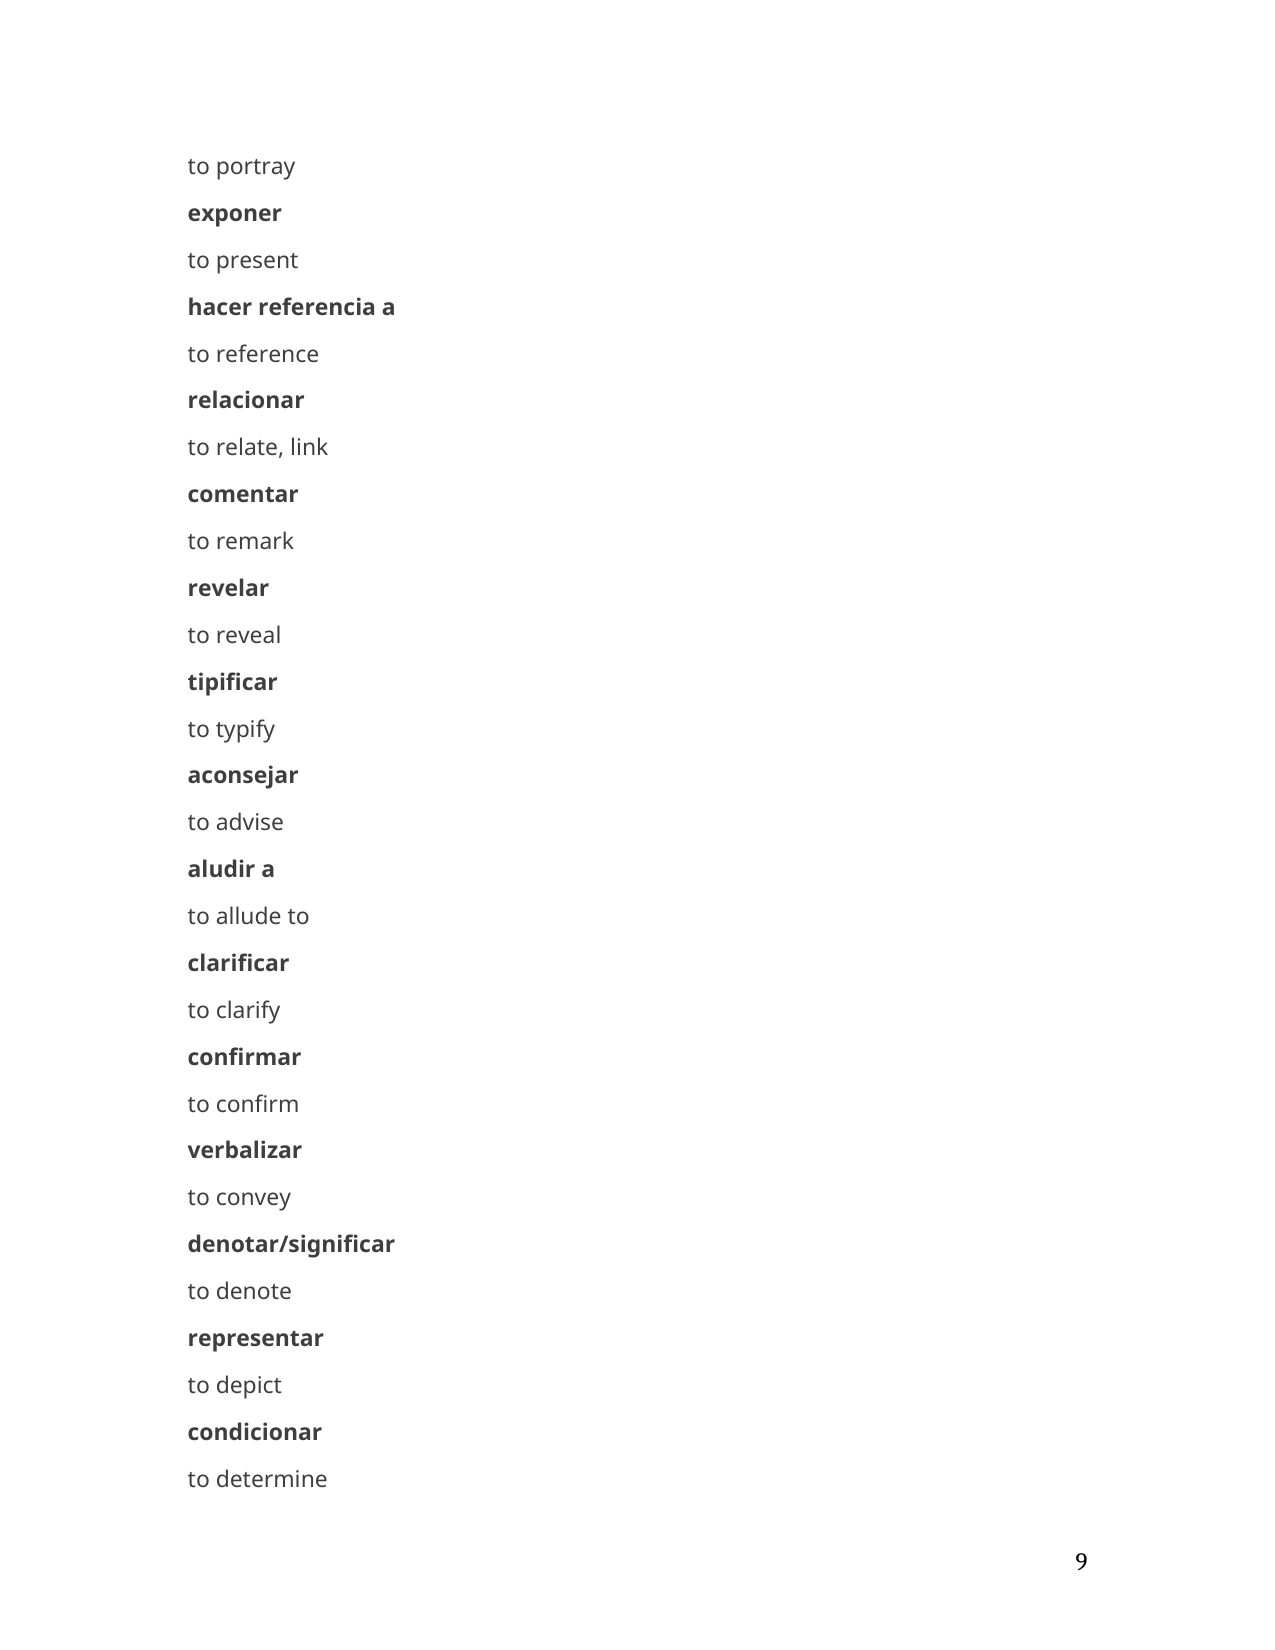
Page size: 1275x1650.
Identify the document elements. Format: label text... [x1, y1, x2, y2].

text aconsejar [187, 759, 1087, 791]
text to reference [187, 337, 1087, 369]
text revelar [187, 572, 1087, 603]
text to confirm [187, 1087, 1087, 1119]
text to present [187, 244, 1087, 275]
text condicionar [187, 1416, 1087, 1447]
text to advise [187, 806, 1087, 837]
text clarificar [187, 947, 1087, 978]
text to determine [187, 1462, 1087, 1494]
text to remark [187, 525, 1087, 556]
text to depict [187, 1369, 1087, 1400]
text hacer referencia a [187, 291, 1087, 322]
text to clarify [187, 994, 1087, 1025]
text comentar [187, 478, 1087, 509]
text denotar/significar [187, 1228, 1087, 1259]
text to convey [187, 1181, 1087, 1212]
text to denote [187, 1275, 1087, 1306]
text to portray [187, 150, 1087, 181]
text aludir a [187, 853, 1087, 884]
text exponer [187, 197, 1087, 228]
text confirmar [187, 1041, 1087, 1072]
text to reveal [187, 619, 1087, 650]
text tipificar [187, 666, 1087, 697]
text representar [187, 1322, 1087, 1353]
text to typify [187, 712, 1087, 744]
text relacionar [187, 384, 1087, 416]
text to relate, link [187, 431, 1087, 462]
text to allude to [187, 900, 1087, 931]
text verbalizar [187, 1134, 1087, 1166]
